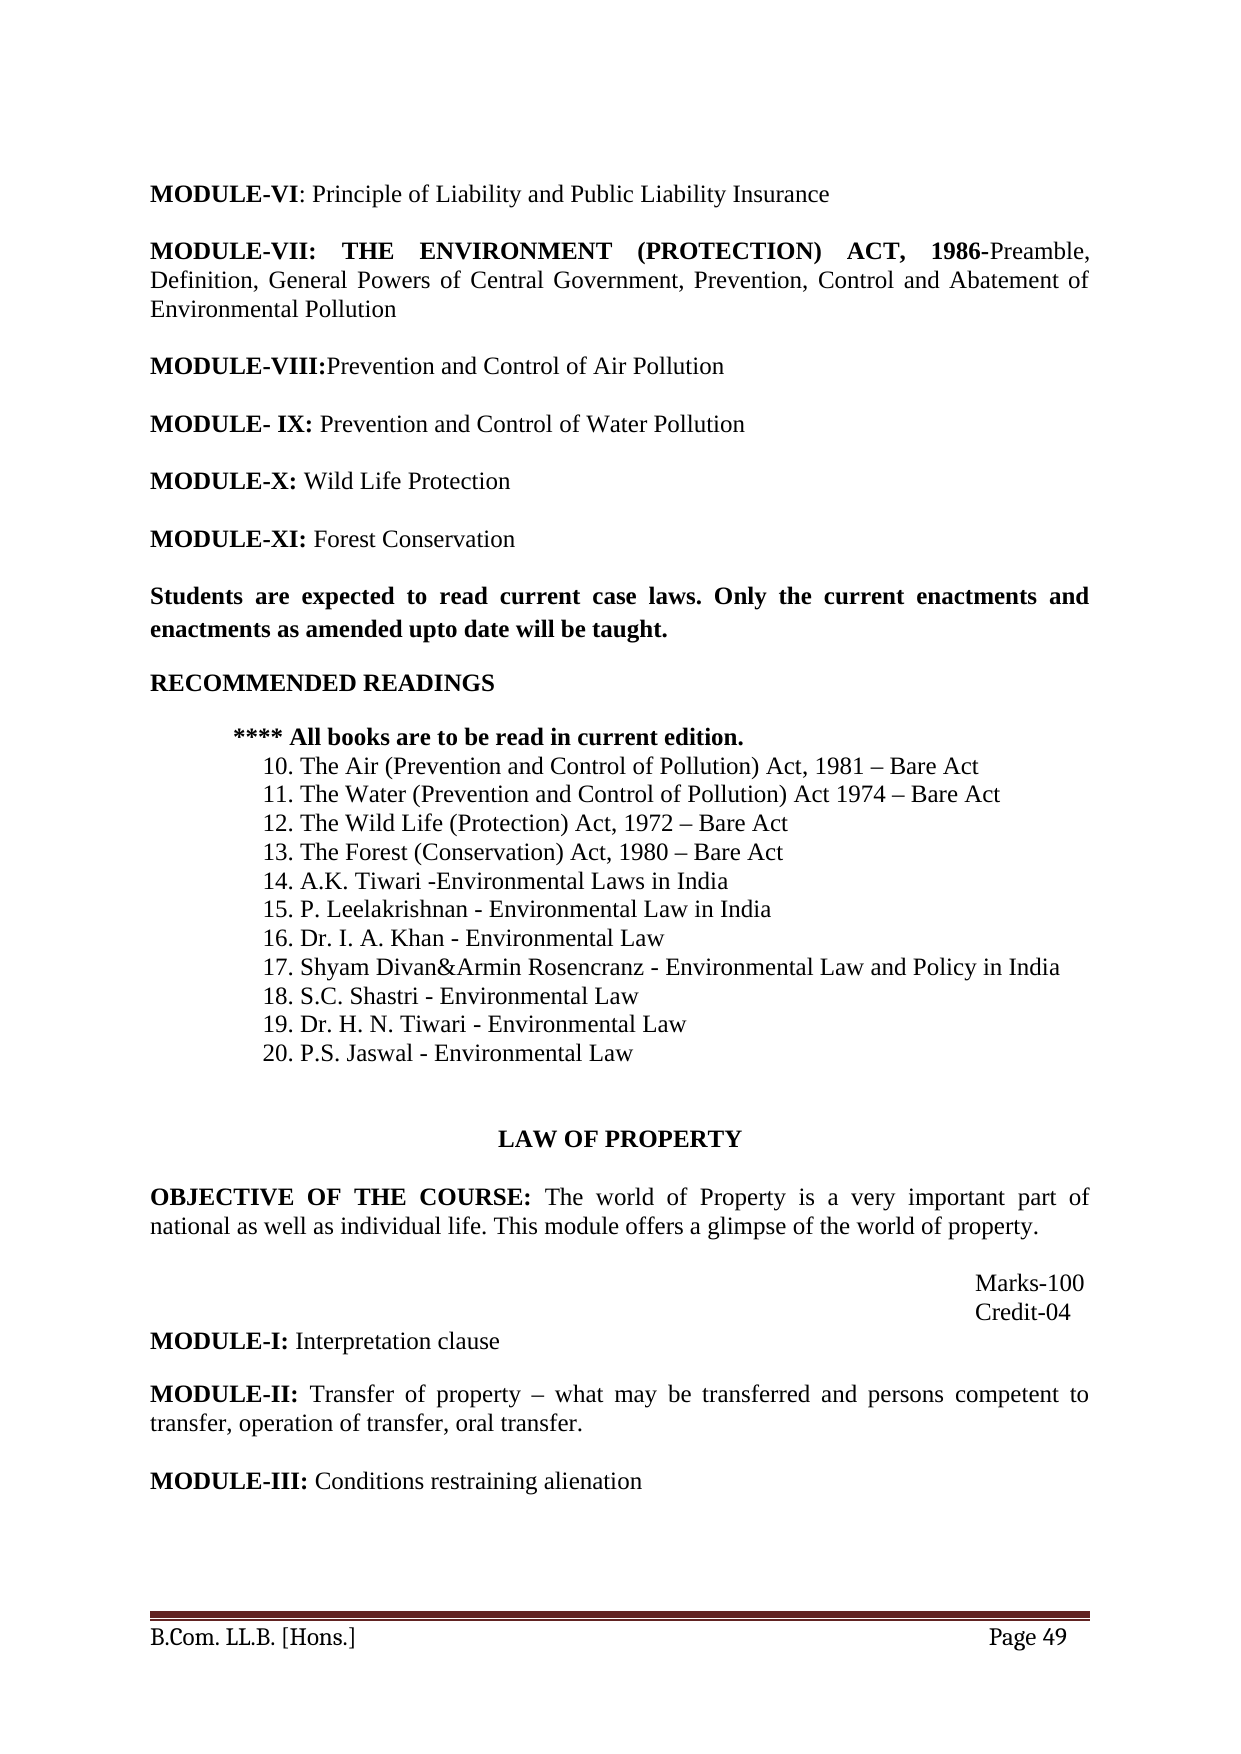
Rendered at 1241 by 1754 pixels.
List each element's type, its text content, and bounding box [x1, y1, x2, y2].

text MODULE-VIII:Prevention and Control of Air Pollution [150, 351, 1090, 380]
list Dr. H. N. Tiwari - Environmental Law [262, 1009, 1090, 1038]
text MODULE-I: Interpretation clause [150, 1326, 1090, 1354]
text RECOMMENDED READINGS [150, 668, 1090, 697]
list Dr. I. A. Khan - Environmental Law [262, 923, 1090, 952]
list The Water (Prevention and Control of Pollution) Act 1974 – Bare Act [262, 779, 1090, 808]
list S.C. Shastri - Environmental Law [262, 981, 1090, 1009]
text MODULE-VI: Principle of Liability and Public Liability Insurance [150, 179, 1090, 207]
list The Wild Life (Protection) Act, 1972 – Bare Act [262, 808, 1090, 837]
text MODULE- IX: Prevention and Control of Water Pollution [150, 409, 1103, 437]
list P.S. Jaswal - Environmental Law [262, 1038, 1090, 1067]
list The Forest (Conservation) Act, 1980 – Bare Act [262, 837, 1090, 866]
text Marks-100 [900, 1268, 1090, 1297]
text MODULE-III: Conditions restraining alienation [150, 1466, 1090, 1494]
text MODULE-II: Transfer of property – what may be transferred and persons competent to transfer, operation of transfer, oral transfer. [150, 1379, 1090, 1437]
text **** All books are to be read in current edition. [233, 722, 1090, 751]
text Credit-04 [150, 1297, 1090, 1326]
list P. Leelakrishnan - Environmental Law in India [262, 894, 1090, 923]
text LAW OF PROPERTY [150, 1124, 1090, 1153]
list Shyam Divan&Armin Rosencranz - Environmental Law and Policy in India [262, 952, 1090, 981]
list A.K. Tiwari -Environmental Laws in India [262, 866, 1090, 894]
text OBJECTIVE OF THE COURSE: The world of Property is a very important part of national as well as individual life. This module offers a glimpse of the world of property. [150, 1182, 1090, 1239]
text MODULE-X: Wild Life Protection [150, 466, 1103, 495]
text Students are expected to read current case laws. Only the current enactments and enactments as amended upto date will be taught. [150, 581, 1090, 643]
list The Air (Prevention and Control of Pollution) Act, 1981 – Bare Act [262, 751, 1090, 779]
text MODULE-XI: Forest Conservation [150, 524, 1090, 552]
text MODULE-VII: THE ENVIRONMENT (PROTECTION) ACT, 1986-Preamble, Definition, General Powers of Central Government, Prevention, Control and Abatement of Environmental Pollution [150, 236, 1090, 322]
